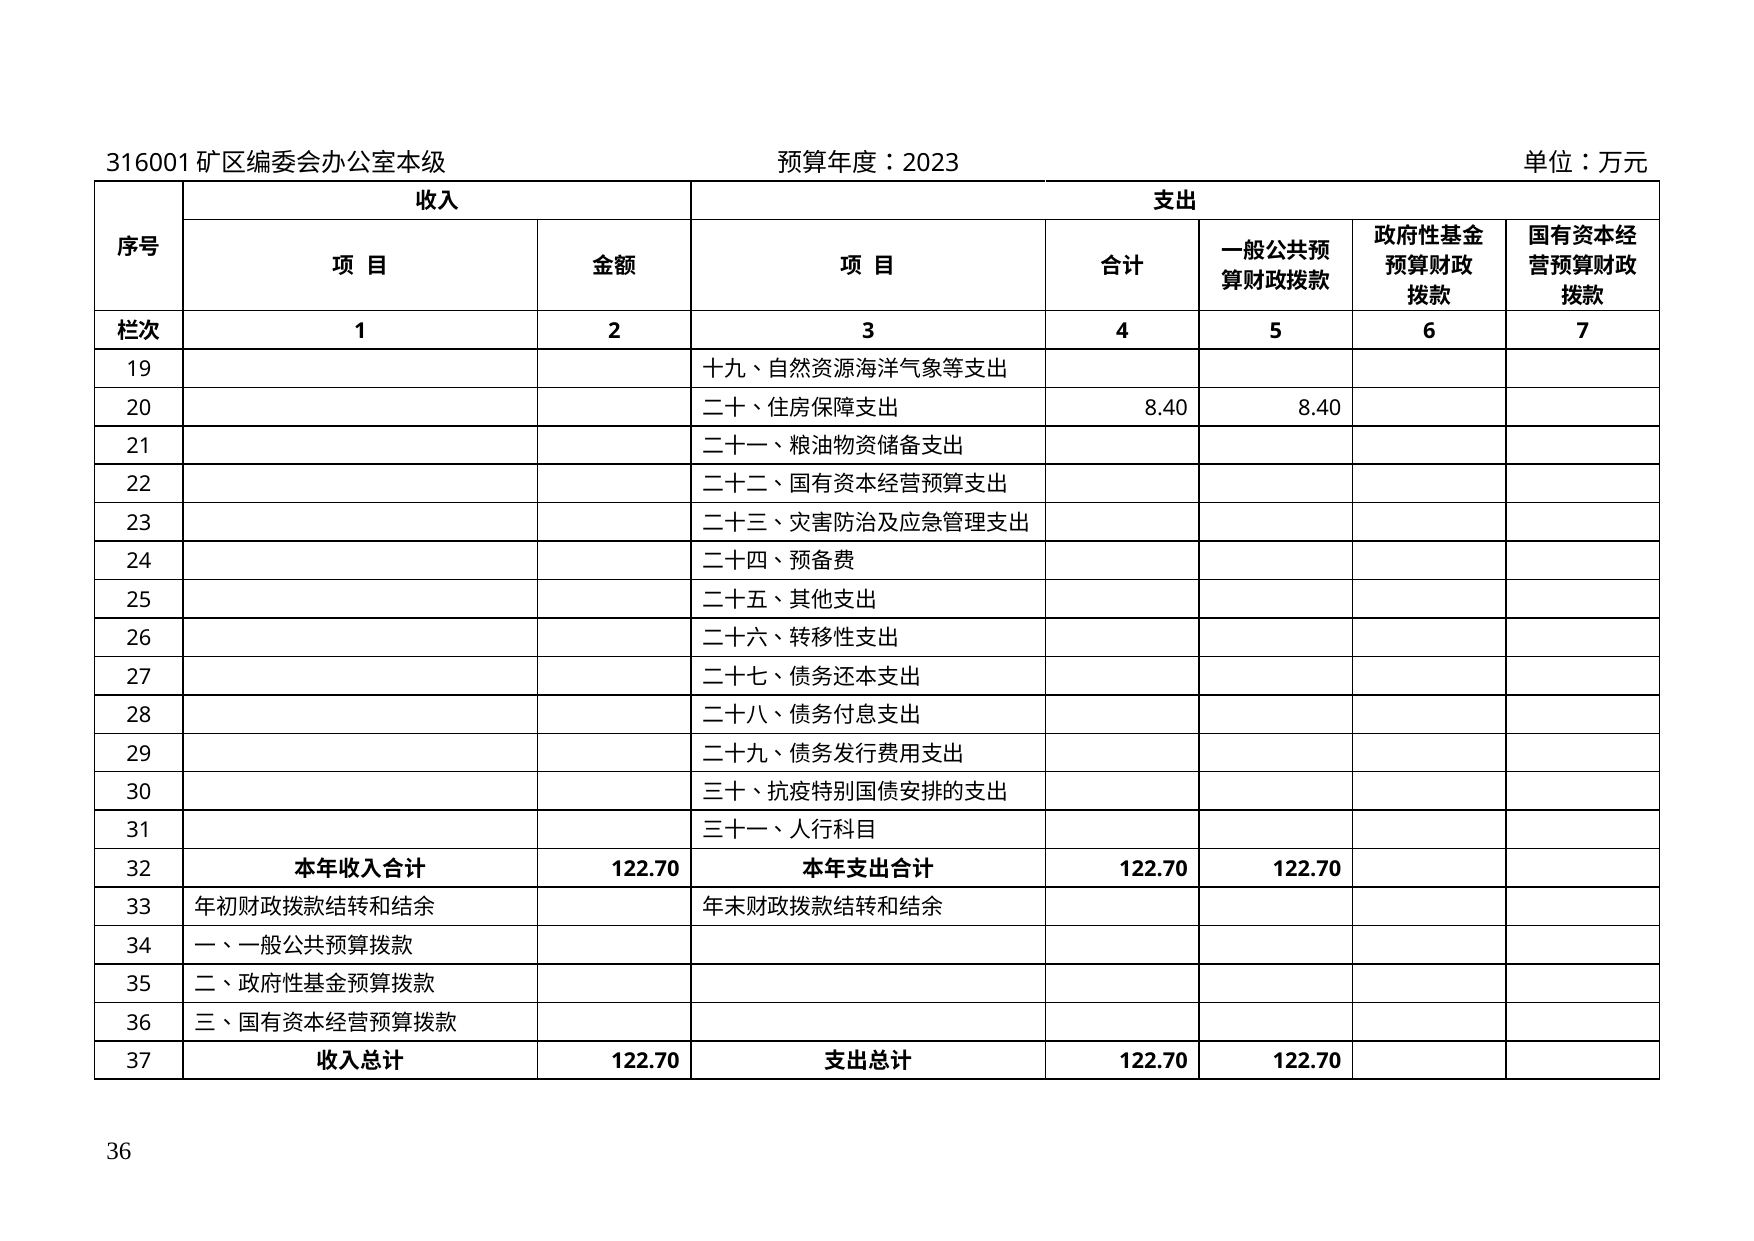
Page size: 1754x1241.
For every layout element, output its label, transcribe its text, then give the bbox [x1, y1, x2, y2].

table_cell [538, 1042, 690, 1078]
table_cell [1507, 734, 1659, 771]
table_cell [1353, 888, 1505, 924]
table_cell 国有资本经营预算财政拨款 [1507, 220, 1659, 309]
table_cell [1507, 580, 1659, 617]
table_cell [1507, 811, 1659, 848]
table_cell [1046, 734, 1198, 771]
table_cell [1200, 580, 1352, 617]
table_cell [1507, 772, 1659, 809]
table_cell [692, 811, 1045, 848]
table_cell 项 目 [692, 220, 1045, 309]
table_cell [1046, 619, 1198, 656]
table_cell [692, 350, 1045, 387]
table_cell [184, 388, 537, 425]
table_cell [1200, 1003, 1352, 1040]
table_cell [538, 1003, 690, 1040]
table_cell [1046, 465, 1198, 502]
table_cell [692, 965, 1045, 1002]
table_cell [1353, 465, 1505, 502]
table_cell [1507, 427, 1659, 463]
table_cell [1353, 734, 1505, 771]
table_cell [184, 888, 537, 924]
table_cell 合计 [1046, 220, 1198, 309]
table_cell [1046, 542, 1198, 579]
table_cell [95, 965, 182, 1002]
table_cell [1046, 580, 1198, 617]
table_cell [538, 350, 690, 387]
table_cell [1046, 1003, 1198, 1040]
table_cell 7 [1507, 311, 1659, 348]
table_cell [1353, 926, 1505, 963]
table_cell 1 [184, 311, 537, 348]
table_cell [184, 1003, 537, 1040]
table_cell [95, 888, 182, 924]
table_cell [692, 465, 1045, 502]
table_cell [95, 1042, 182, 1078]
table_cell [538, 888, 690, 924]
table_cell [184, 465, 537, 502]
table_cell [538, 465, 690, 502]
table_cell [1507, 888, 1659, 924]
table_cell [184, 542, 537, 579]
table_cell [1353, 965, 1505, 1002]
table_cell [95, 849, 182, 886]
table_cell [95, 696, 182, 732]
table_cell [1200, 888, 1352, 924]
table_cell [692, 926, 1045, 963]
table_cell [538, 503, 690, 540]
table_cell 项 目 [184, 220, 537, 309]
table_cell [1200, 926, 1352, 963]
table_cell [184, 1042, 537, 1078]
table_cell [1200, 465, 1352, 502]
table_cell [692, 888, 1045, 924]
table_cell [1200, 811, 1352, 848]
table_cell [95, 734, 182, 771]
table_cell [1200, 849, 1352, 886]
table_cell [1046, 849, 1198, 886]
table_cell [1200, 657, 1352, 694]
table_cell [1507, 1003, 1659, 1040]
table_header 单位：万元 [1046, 143, 1659, 180]
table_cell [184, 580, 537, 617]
table_cell 序号 [95, 182, 182, 309]
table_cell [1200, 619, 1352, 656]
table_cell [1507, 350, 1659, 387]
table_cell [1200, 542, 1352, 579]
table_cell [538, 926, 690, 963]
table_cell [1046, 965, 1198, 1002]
table_cell 6 [1353, 311, 1505, 348]
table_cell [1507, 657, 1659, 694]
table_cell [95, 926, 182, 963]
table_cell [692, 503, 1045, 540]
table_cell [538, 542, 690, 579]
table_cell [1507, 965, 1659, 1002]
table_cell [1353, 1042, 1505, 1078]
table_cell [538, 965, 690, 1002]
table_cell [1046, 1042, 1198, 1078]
table_header 316001矿区编委会办公室本级 [95, 143, 690, 180]
table_cell 收入 [184, 182, 690, 219]
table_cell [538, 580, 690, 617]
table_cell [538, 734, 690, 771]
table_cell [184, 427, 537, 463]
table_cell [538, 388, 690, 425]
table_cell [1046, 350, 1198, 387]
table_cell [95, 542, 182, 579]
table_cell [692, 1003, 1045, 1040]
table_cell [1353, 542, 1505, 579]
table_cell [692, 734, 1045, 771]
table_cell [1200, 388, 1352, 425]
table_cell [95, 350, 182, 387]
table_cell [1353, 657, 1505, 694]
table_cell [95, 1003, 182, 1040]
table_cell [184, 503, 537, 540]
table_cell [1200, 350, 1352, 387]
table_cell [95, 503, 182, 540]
table_cell 一般公共预算财政拨款 [1200, 220, 1352, 309]
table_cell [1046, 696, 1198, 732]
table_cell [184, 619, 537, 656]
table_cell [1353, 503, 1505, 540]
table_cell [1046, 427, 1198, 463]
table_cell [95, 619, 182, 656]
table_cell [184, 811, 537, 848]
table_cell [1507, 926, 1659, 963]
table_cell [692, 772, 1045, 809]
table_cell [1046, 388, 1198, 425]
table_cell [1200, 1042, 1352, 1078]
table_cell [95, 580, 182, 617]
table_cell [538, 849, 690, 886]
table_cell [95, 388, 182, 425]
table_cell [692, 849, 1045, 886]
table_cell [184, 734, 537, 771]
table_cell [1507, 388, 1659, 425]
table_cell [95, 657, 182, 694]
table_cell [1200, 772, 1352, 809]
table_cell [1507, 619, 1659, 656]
table_header 预算年度：2023 [692, 143, 1045, 180]
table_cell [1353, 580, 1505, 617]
table_cell 政府性基金预算财政 拨款 [1353, 220, 1505, 309]
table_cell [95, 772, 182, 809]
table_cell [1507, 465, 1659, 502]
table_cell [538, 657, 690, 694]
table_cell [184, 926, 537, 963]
table_cell 4 [1046, 311, 1198, 348]
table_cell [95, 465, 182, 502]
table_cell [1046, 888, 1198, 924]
table_cell 栏次 [95, 311, 182, 348]
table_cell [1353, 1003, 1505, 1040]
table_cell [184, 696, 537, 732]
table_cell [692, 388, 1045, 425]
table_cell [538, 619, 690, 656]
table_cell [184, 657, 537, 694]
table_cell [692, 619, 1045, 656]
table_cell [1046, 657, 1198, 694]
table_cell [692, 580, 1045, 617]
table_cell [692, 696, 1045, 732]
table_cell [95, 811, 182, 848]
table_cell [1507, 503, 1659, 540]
table_cell 支出 [692, 182, 1659, 219]
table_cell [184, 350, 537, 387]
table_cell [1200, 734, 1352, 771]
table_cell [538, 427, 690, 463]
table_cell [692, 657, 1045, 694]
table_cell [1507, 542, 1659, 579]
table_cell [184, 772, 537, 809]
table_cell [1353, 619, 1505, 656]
table_cell 5 [1200, 311, 1352, 348]
table_cell 3 [692, 311, 1045, 348]
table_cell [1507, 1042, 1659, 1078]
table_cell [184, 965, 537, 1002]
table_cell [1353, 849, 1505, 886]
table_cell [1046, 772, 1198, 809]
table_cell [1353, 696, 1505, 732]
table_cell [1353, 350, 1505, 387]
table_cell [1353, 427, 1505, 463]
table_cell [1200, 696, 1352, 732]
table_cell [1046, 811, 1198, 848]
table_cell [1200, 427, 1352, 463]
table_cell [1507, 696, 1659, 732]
table_cell 金额 [538, 220, 690, 309]
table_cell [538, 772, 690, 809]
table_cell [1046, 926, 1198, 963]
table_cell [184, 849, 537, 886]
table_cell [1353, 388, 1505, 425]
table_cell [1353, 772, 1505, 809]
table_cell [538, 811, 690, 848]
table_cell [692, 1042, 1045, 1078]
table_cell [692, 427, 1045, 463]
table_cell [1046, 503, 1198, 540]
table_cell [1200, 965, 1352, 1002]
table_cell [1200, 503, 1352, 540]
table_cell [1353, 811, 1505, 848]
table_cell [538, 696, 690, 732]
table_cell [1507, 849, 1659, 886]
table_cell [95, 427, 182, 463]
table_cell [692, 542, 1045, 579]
table_cell 2 [538, 311, 690, 348]
